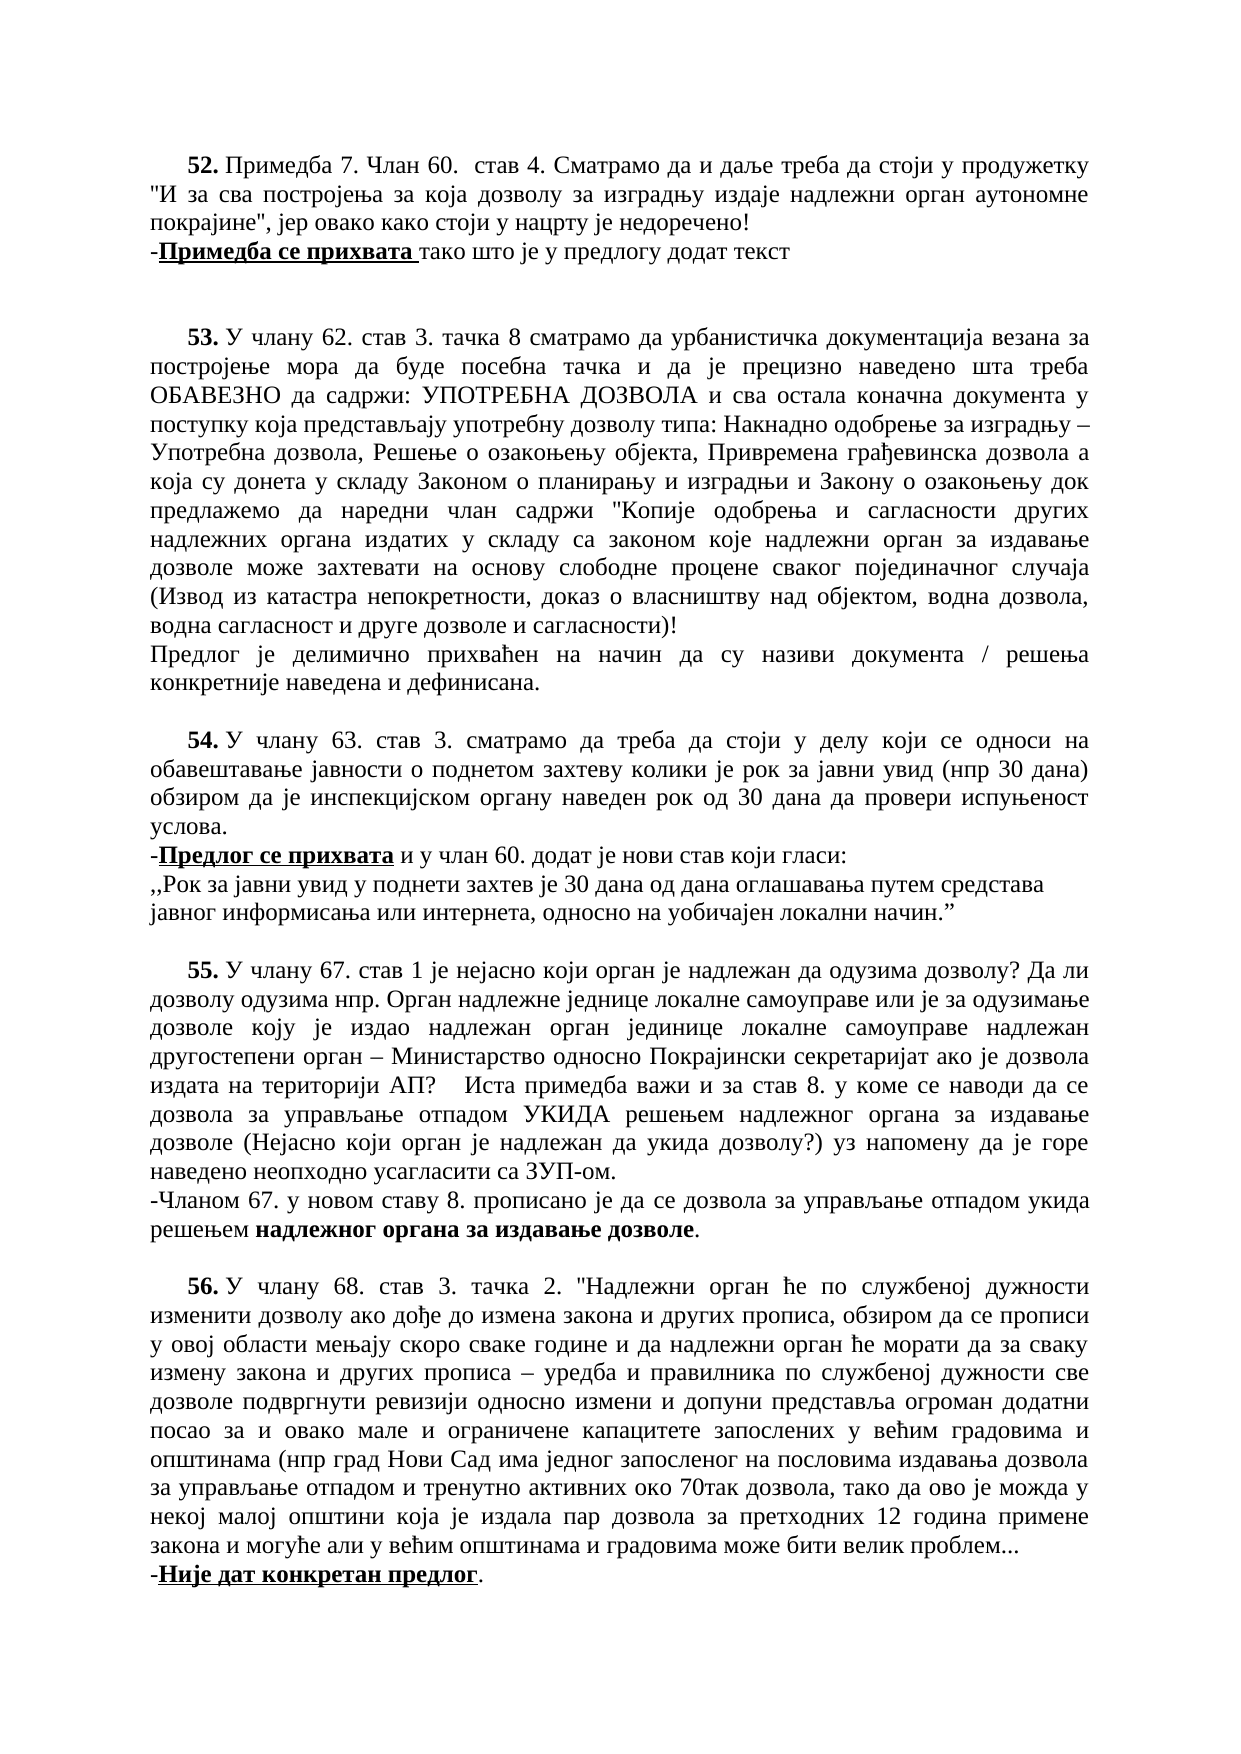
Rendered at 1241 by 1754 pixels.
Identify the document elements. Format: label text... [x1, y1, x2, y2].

text ,,Рок за јавни увид у поднети захтев је 30 дана од дана оглашавања путем средстава јавног информисања или интернета, односно на уобичајен локални начин.” [150, 869, 1090, 926]
list У члану 62. став 3. тачка 8 сматрамо да урбанистичка документација везана за постројење мора да буде посебна тачка и да је прецизно наведено шта треба ОБАВЕЗНО да садржи: УПОТРЕБНА ДОЗВОЛА и сва остала коначна документа у поступку која представљају употребну дозволу типа: Накнадно одобрење за изградњу – Употребна дозвола, Решење о озакоњењу објекта, Привремена грађевинска дозвола а која су донета у складу Законом о планирању и изградњи и Закону о озакоњењу док предлажемо да наредни члан садржи ''Копије одобрења и сагласности других надлежних органа издатих у складу са законом које надлежни орган за издавање дозволе може захтевати на основу слободне процене сваког појединачног случаја (Извод из катастра непокретности, доказ о власништву над објектом, водна дозвола, водна сагласност и друге дозволе и сагласности)! [150, 322, 1090, 639]
list У члану 67. став 1 је нејасно који орган је надлежан да одузима дозволу? Да ли дозволу одузима нпр. Орган надлежне једнице локалне самоуправе или је за одузимање дозволе коју је издао надлежан орган јединице локалне самоуправе надлежан другостепени орган – Министарство односно Покрајински секретаријат ако је дозвола издата на територији АП? Иста примедба важи и за став 8. у коме се наводи да се дозвола за управљање отпадом УКИДА решењем надлежног органа за издавање дозволе (Нејасно који орган је надлежан да укида дозволу?) уз напомену да је горе наведено неопходно усагласити са ЗУП-ом. [150, 955, 1090, 1185]
list У члану 63. став 3. сматрамо да треба да стоји у делу који се односи на обавештавање јавности о поднетом захтеву колики је рок за јавни увид (нпр 30 дана) обзиром да је инспекцијском органу наведен рок од 30 дана да провери испуњеност услова. [150, 725, 1090, 840]
list Примедба 7. Члан 60. став 4. Сматрамо да и даље треба да стоји у продужетку ''И за сва постројења за која дозволу за изградњу издаје надлежни орган аутономне покрајине'', јер овако како стоји у нацрту је недоречено! [150, 150, 1090, 236]
text -Примедба се прихвата тако што је у предлогу додат текст [150, 236, 1090, 265]
list У члану 68. став 3. тачка 2. ''Надлежни орган ће по службеној дужности изменити дозволу ако дође до измена закона и других прописа, обзиром да се прописи у овој области мењају скоро сваке године и да надлежни орган ће морати да за сваку измену закона и других прописа – уредба и правилника по службеној дужности све дозволе подвргнути ревизији односно измени и допуни представља огроман додатни посао за и овако мале и ограничене капацитете запослених у већим градовима и општинама (нпр град Нови Сад има једног запосленог на пословима издавања дозвола за управљање отпадом и тренутно активних око 70так дозвола, тако да ово је можда у некој малој општини која је издала пар дозвола за претходних 12 година примене закона и могуће али у већим општинама и градовима може бити велик проблем... [150, 1271, 1090, 1559]
text Предлог је делимично прихваћен на начин да су називи документа / решења конкретније наведена и дефинисана. [150, 639, 1090, 696]
text -Предлог се прихвата и у члан 60. додат је нови став који гласи: [150, 840, 1090, 869]
text -Чланом 67. у новом ставу 8. прописано је да се дозвола за управљање отпадом укида решењем надлежног органа за издавање дозволе. [150, 1185, 1090, 1242]
text -Није дат конкретан предлог. [150, 1559, 1090, 1587]
